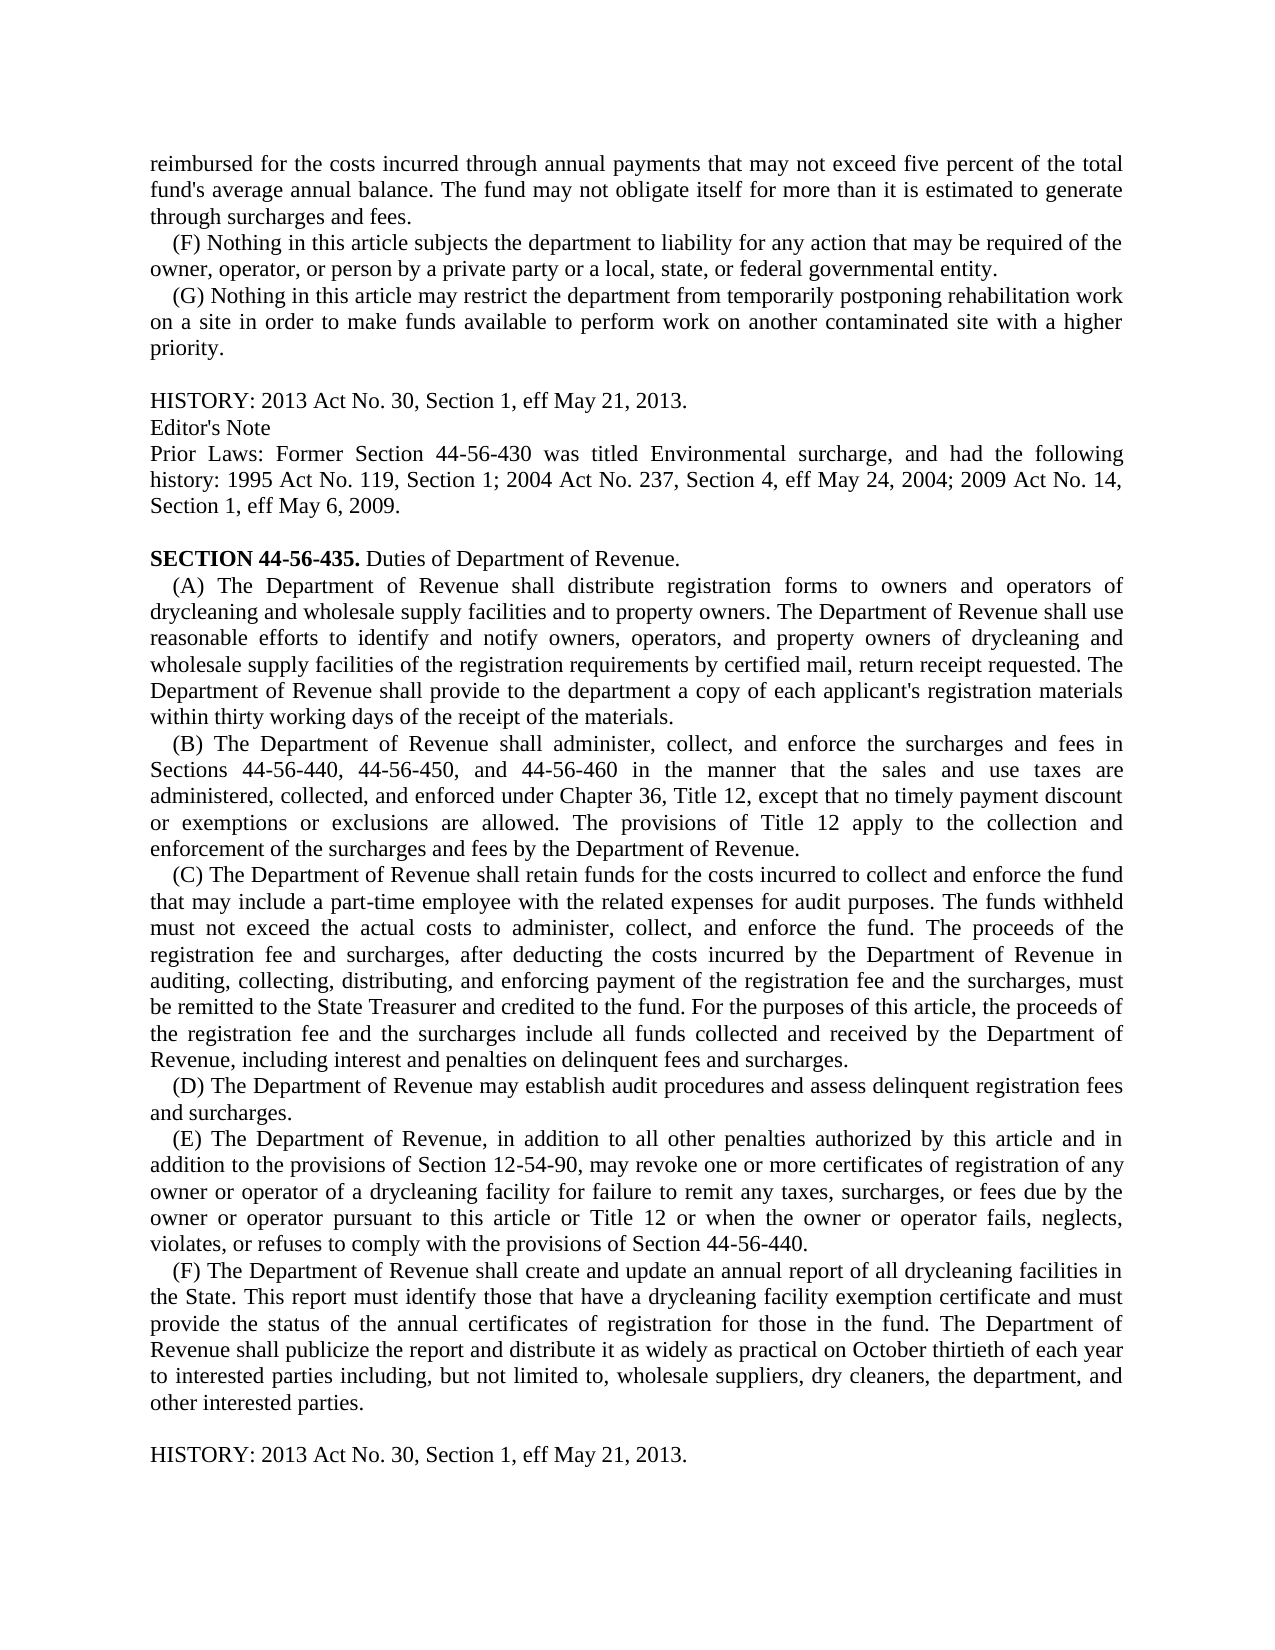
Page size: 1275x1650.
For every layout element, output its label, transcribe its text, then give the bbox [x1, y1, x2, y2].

text (E) The Department of Revenue, in addition to all other penalties authorized by this article and in addition to the provisions of Section 12-54-90, may revoke one or more certificates of registration of any owner or operator of a drycleaning facility for failure to remit any taxes, surcharges, or fees due by the owner or operator pursuant to this article or Title 12 or when the owner or operator fails, neglects, violates, or refuses to comply with the provisions of Section 44-56-440. [150, 1125, 1125, 1257]
text HISTORY: 2013 Act No. 30, Section 1, eff May 21, 2013. [150, 387, 1125, 413]
text (D) The Department of Revenue may establish audit procedures and assess delinquent registration fees and surcharges. [150, 1072, 1125, 1125]
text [150, 150, 1125, 229]
text (A) The Department of Revenue shall distribute registration forms to owners and operators of drycleaning and wholesale supply facilities and to property owners. The Department of Revenue shall use reasonable efforts to identify and notify owners, operators, and property owners of drycleaning and wholesale supply facilities of the registration requirements by certified mail, return receipt requested. The Department of Revenue shall provide to the department a copy of each applicant's registration materials within thirty working days of the receipt of the materials. [150, 572, 1125, 730]
text (F) The Department of Revenue shall create and update an annual report of all drycleaning facilities in the State. This report must identify those that have a drycleaning facility exemption certificate and must provide the status of the annual certificates of registration for those in the fund. The Department of Revenue shall publicize the report and distribute it as widely as practical on October thirtieth of each year to interested parties including, but not limited to, wholesale suppliers, dry cleaners, the department, and other interested parties. [150, 1257, 1125, 1415]
text (C) The Department of Revenue shall retain funds for the costs incurred to collect and enforce the fund that may include a part-time employee with the related expenses for audit purposes. The funds withheld must not exceed the actual costs to administer, collect, and enforce the fund. The proceeds of the registration fee and surcharges, after deducting the costs incurred by the Department of Revenue in auditing, collecting, distributing, and enforcing payment of the registration fee and the surcharges, must be remitted to the State Treasurer and credited to the fund. For the purposes of this article, the proceeds of the registration fee and the surcharges include all funds collected and received by the Department of Revenue, including interest and penalties on delinquent fees and surcharges. [150, 862, 1125, 1072]
text (B) The Department of Revenue shall administer, collect, and enforce the surcharges and fees in Sections 44-56-440, 44-56-450, and 44-56-460 in the manner that the sales and use taxes are administered, collected, and enforced under Chapter 36, Title 12, except that no timely payment discount or exemptions or exclusions are allowed. The provisions of Title 12 apply to the collection and enforcement of the surcharges and fees by the Department of Revenue. [150, 730, 1125, 862]
text Prior Laws: Former Section 44-56-430 was titled Environmental surcharge, and had the following history: 1995 Act No. 119, Section 1; 2004 Act No. 237, Section 4, eff May 24, 2004; 2009 Act No. 14, Section 1, eff May 6, 2009. [150, 440, 1125, 519]
text SECTION 44-56-435. Duties of Department of Revenue. [150, 545, 1125, 572]
text (G) Nothing in this article may restrict the department from temporarily postponing rehabilitation work on a site in order to make funds available to perform work on another contaminated site with a higher priority. [150, 282, 1125, 361]
text (F) Nothing in this article subjects the department to liability for any action that may be required of the owner, operator, or person by a private party or a local, state, or federal governmental entity. [150, 229, 1125, 282]
text HISTORY: 2013 Act No. 30, Section 1, eff May 21, 2013. [150, 1441, 1125, 1468]
text Editor's Note [150, 413, 1125, 440]
